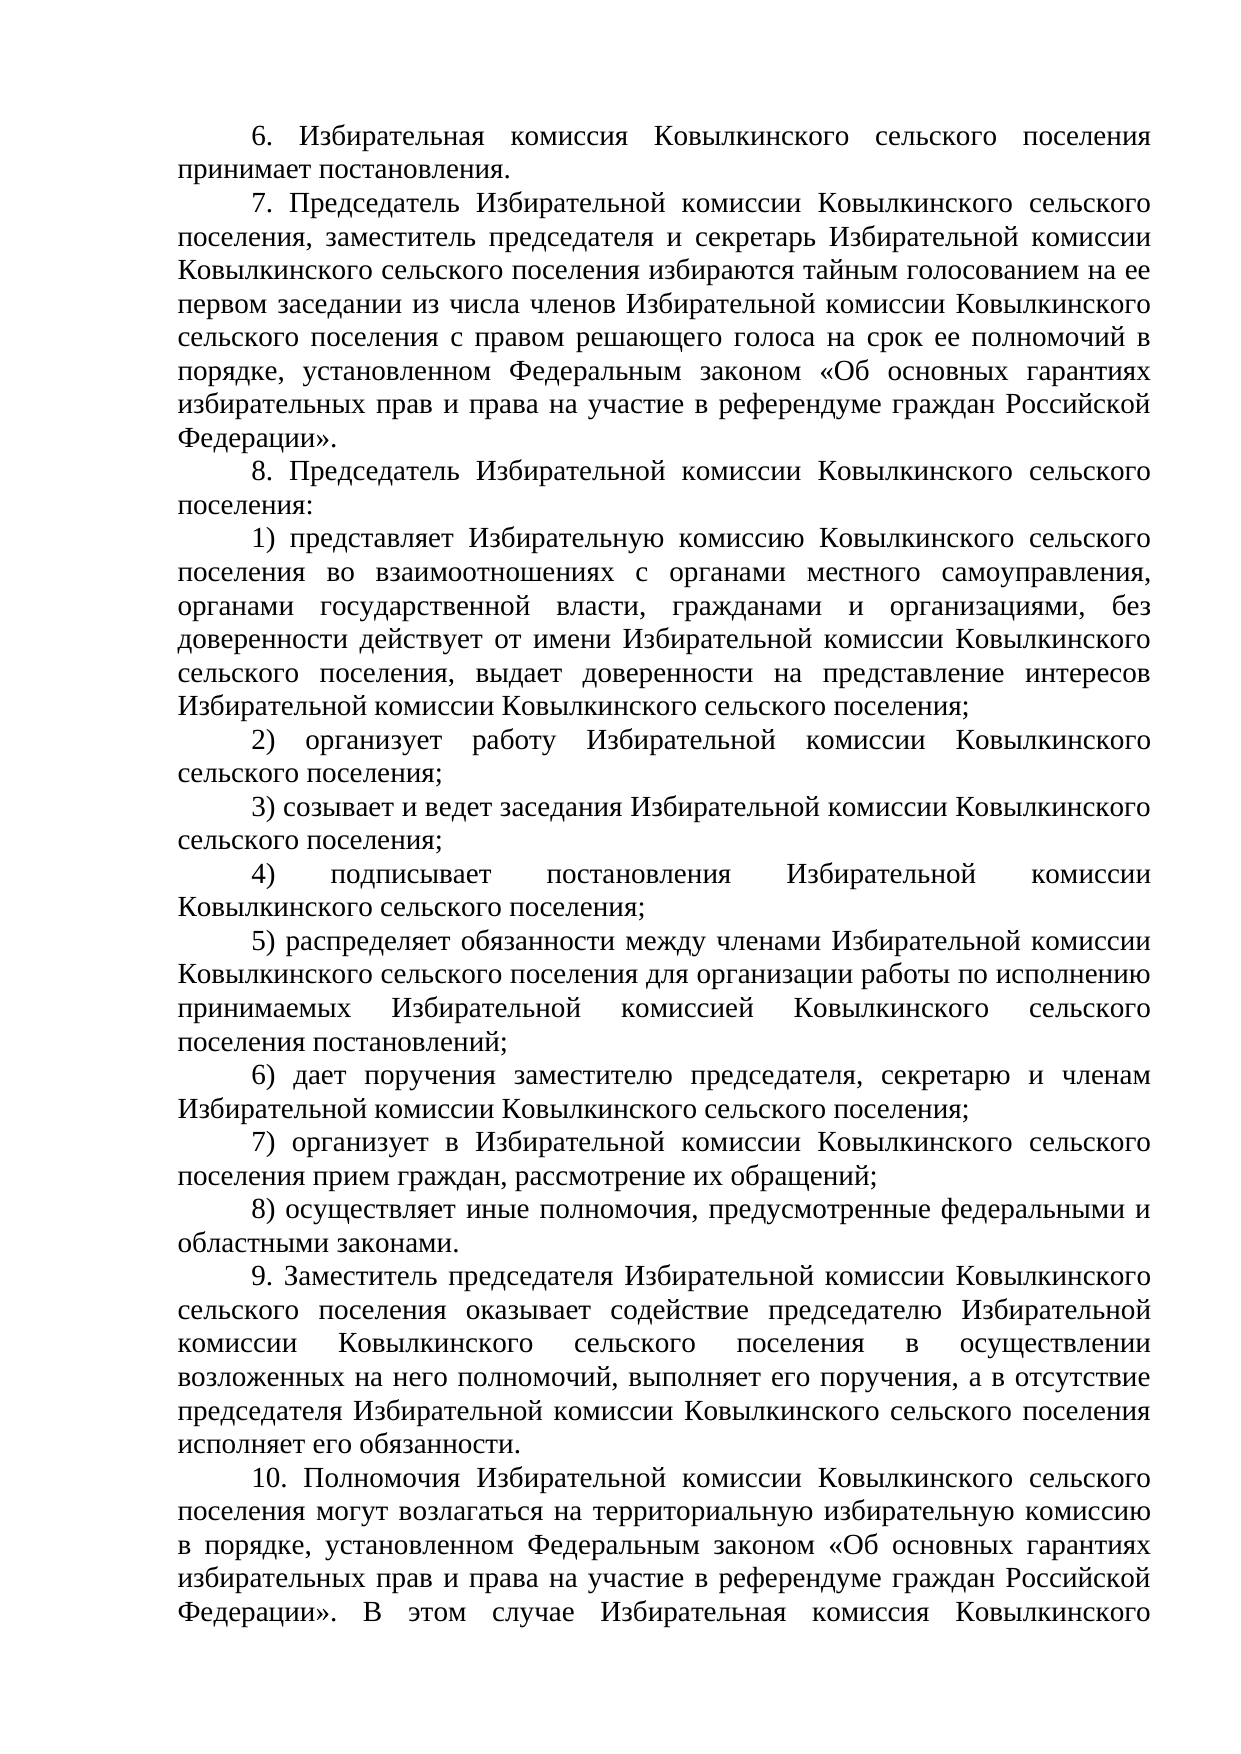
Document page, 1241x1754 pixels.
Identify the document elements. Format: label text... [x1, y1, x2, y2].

text 1) представляет Избирательную комиссию Ковылкинского сельского поселения во взаимоотношениях с органами местного самоуправления, органами государственной власти, гражданами и организациями, без доверенности действует от имени Избирательной комиссии Ковылкинского сельского поселения, выдает доверенности на представление интересов Избирательной комиссии Ковылкинского сельского поселения; [177, 521, 1152, 722]
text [177, 1460, 1152, 1627]
text 6. Избирательная комиссия Ковылкинского сельского поселения принимает постановления. [177, 118, 1152, 185]
text 8. Председатель Избирательной комиссии Ковылкинского сельского поселения: [177, 453, 1152, 521]
text 4) подписывает постановления Избирательной комиссии Ковылкинского сельского поселения; [177, 856, 1152, 923]
text 8) осуществляет иные полномочия, предусмотренные федеральными и областными законами. [177, 1191, 1152, 1258]
text 7) организует в Избирательной комиссии Ковылкинского сельского поселения прием граждан, рассмотрение их обращений; [177, 1124, 1152, 1191]
text 7. Председатель Избирательной комиссии Ковылкинского сельского поселения, заместитель председателя и секретарь Избирательной комиссии Ковылкинского сельского поселения избираются тайным голосованием на ее первом заседании из числа членов Избирательной комиссии Ковылкинского сельского поселения с правом решающего голоса на срок ее полномочий в порядке, установленном Федеральным законом «Об основных гарантиях избирательных прав и права на участие в референдуме граждан Российской Федерации». [177, 185, 1152, 453]
text 5) распределяет обязанности между членами Избирательной комиссии Ковылкинского сельского поселения для организации работы по исполнению принимаемых Избирательной комиссией Ковылкинского сельского поселения постановлений; [177, 923, 1152, 1057]
text 2) организует работу Избирательной комиссии Ковылкинского сельского поселения; [177, 722, 1152, 789]
text 3) созывает и ведет заседания Избирательной комиссии Ковылкинского сельского поселения; [177, 789, 1152, 856]
text 6) дает поручения заместителю председателя, секретарю и членам Избирательной комиссии Ковылкинского сельского поселения; [177, 1057, 1152, 1124]
text 9. Заместитель председателя Избирательной комиссии Ковылкинского сельского поселения оказывает содействие председателю Избирательной комиссии Ковылкинского сельского поселения в осуществлении возложенных на него полномочий, выполняет его поручения, а в отсутствие председателя Избирательной комиссии Ковылкинского сельского поселения исполняет его обязанности. [177, 1258, 1152, 1460]
